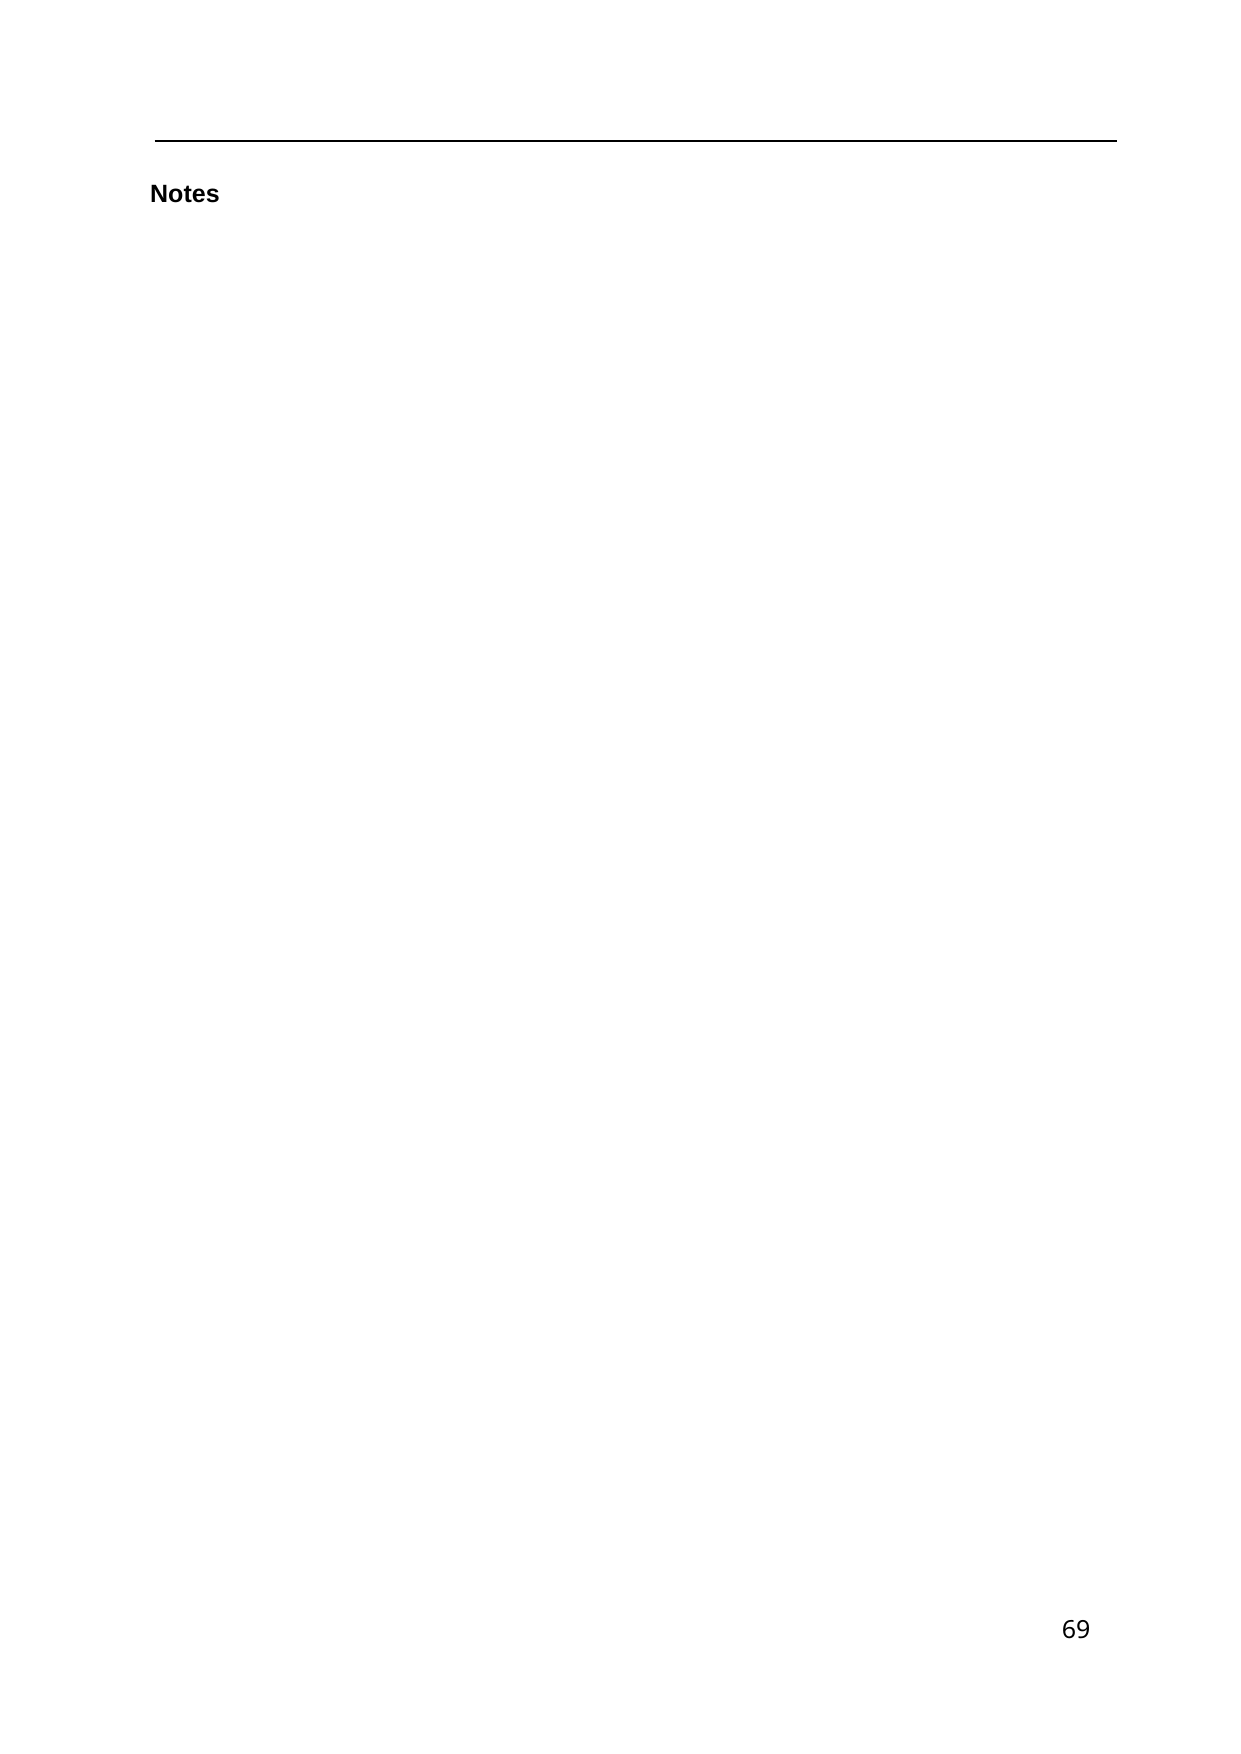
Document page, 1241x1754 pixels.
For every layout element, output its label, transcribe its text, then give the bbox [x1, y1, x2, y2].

text Notes [150, 179, 1090, 207]
